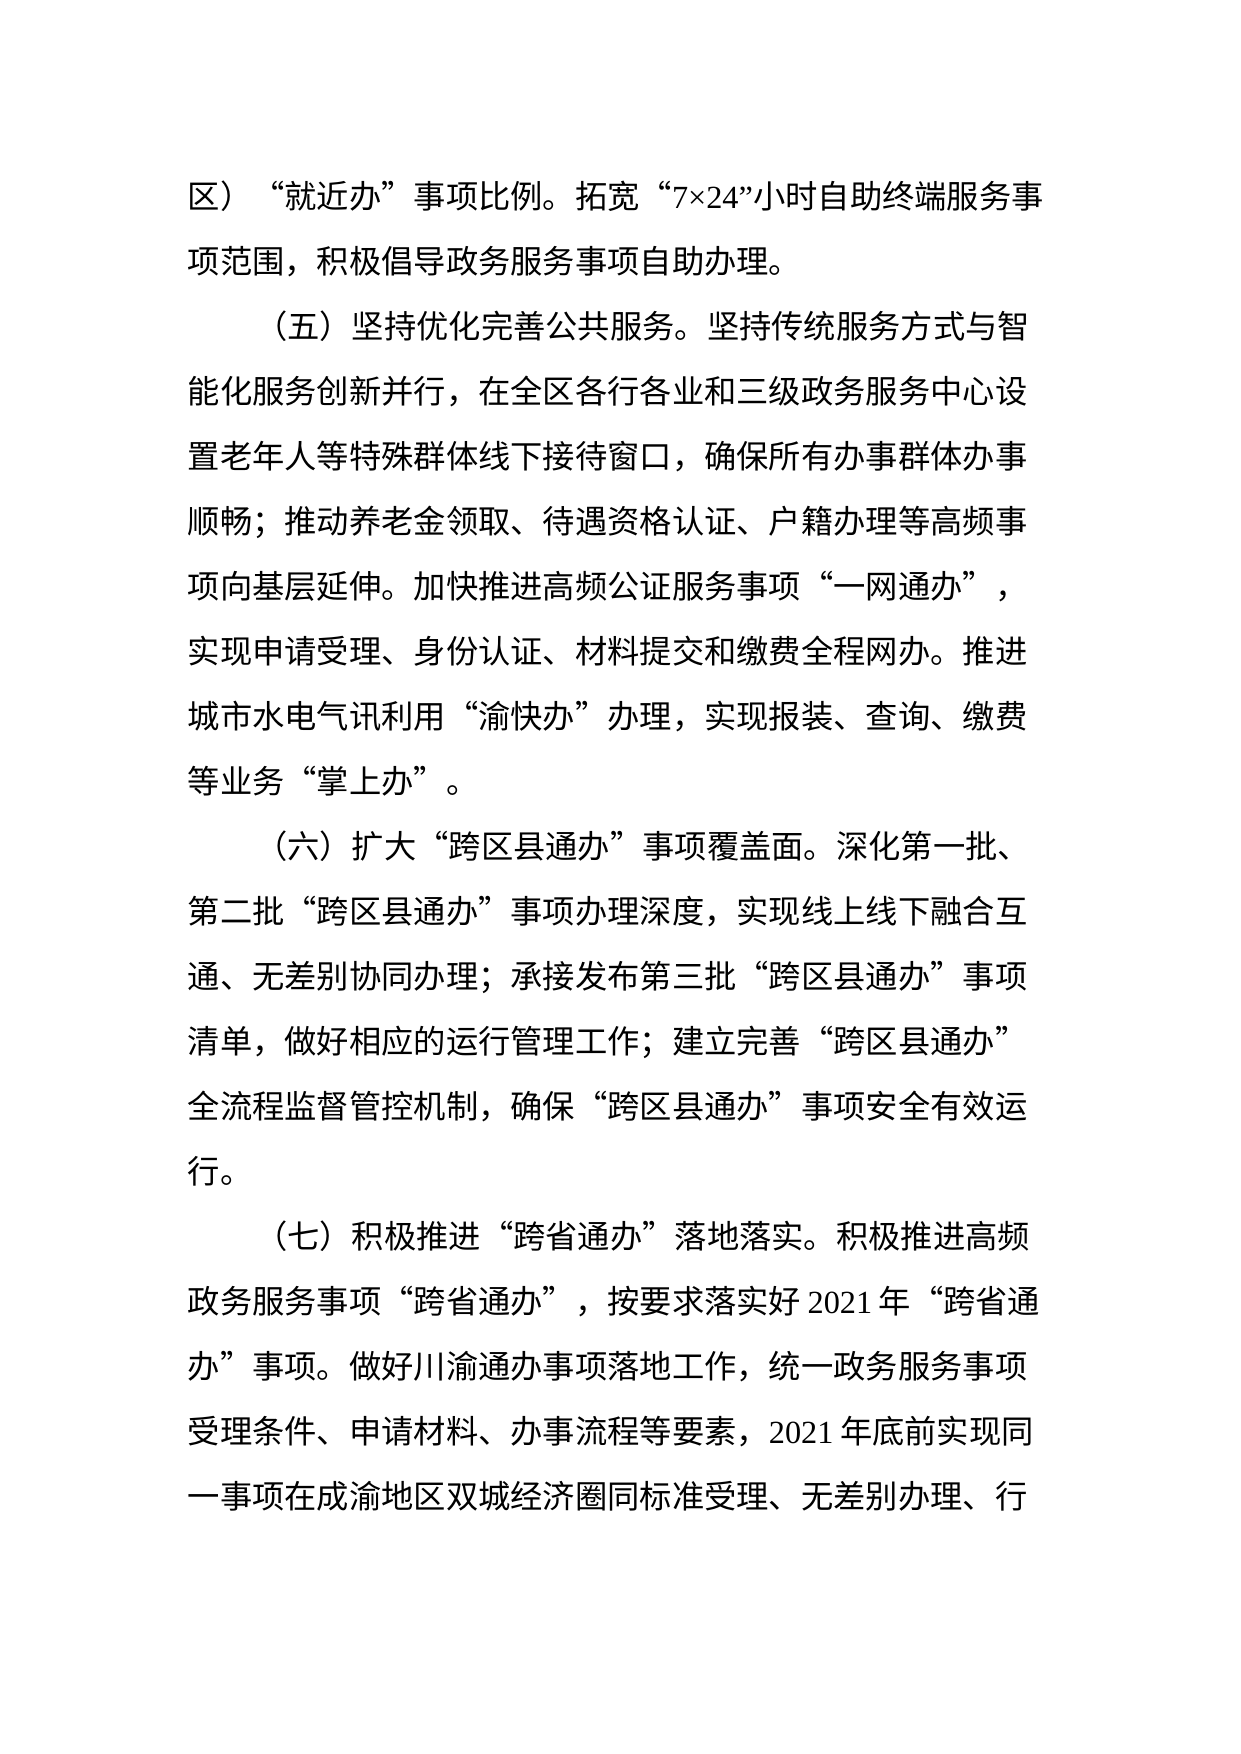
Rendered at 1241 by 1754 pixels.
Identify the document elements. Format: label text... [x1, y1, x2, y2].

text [187, 1202, 1053, 1527]
text （六）扩大“跨区县通办”事项覆盖面。深化第一批、第二批“跨区县通办”事项办理深度，实现线上线下融合互通、无差别协同办理；承接发布第三批“跨区县通办”事项清单，做好相应的运行管理工作；建立完善“跨区县通办”全流程监督管控机制，确保“跨区县通办”事项安全有效运行。 [187, 812, 1053, 1202]
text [187, 162, 1053, 292]
text （五）坚持优化完善公共服务。坚持传统服务方式与智能化服务创新并行，在全区各行各业和三级政务服务中心设置老年人等特殊群体线下接待窗口，确保所有办事群体办事顺畅；推动养老金领取、待遇资格认证、户籍办理等高频事项向基层延伸。加快推进高频公证服务事项“一网通办”，实现申请受理、身份认证、材料提交和缴费全程网办。推进城市水电气讯利用“渝快办”办理，实现报装、查询、缴费等业务“掌上办”。 [187, 292, 1053, 812]
